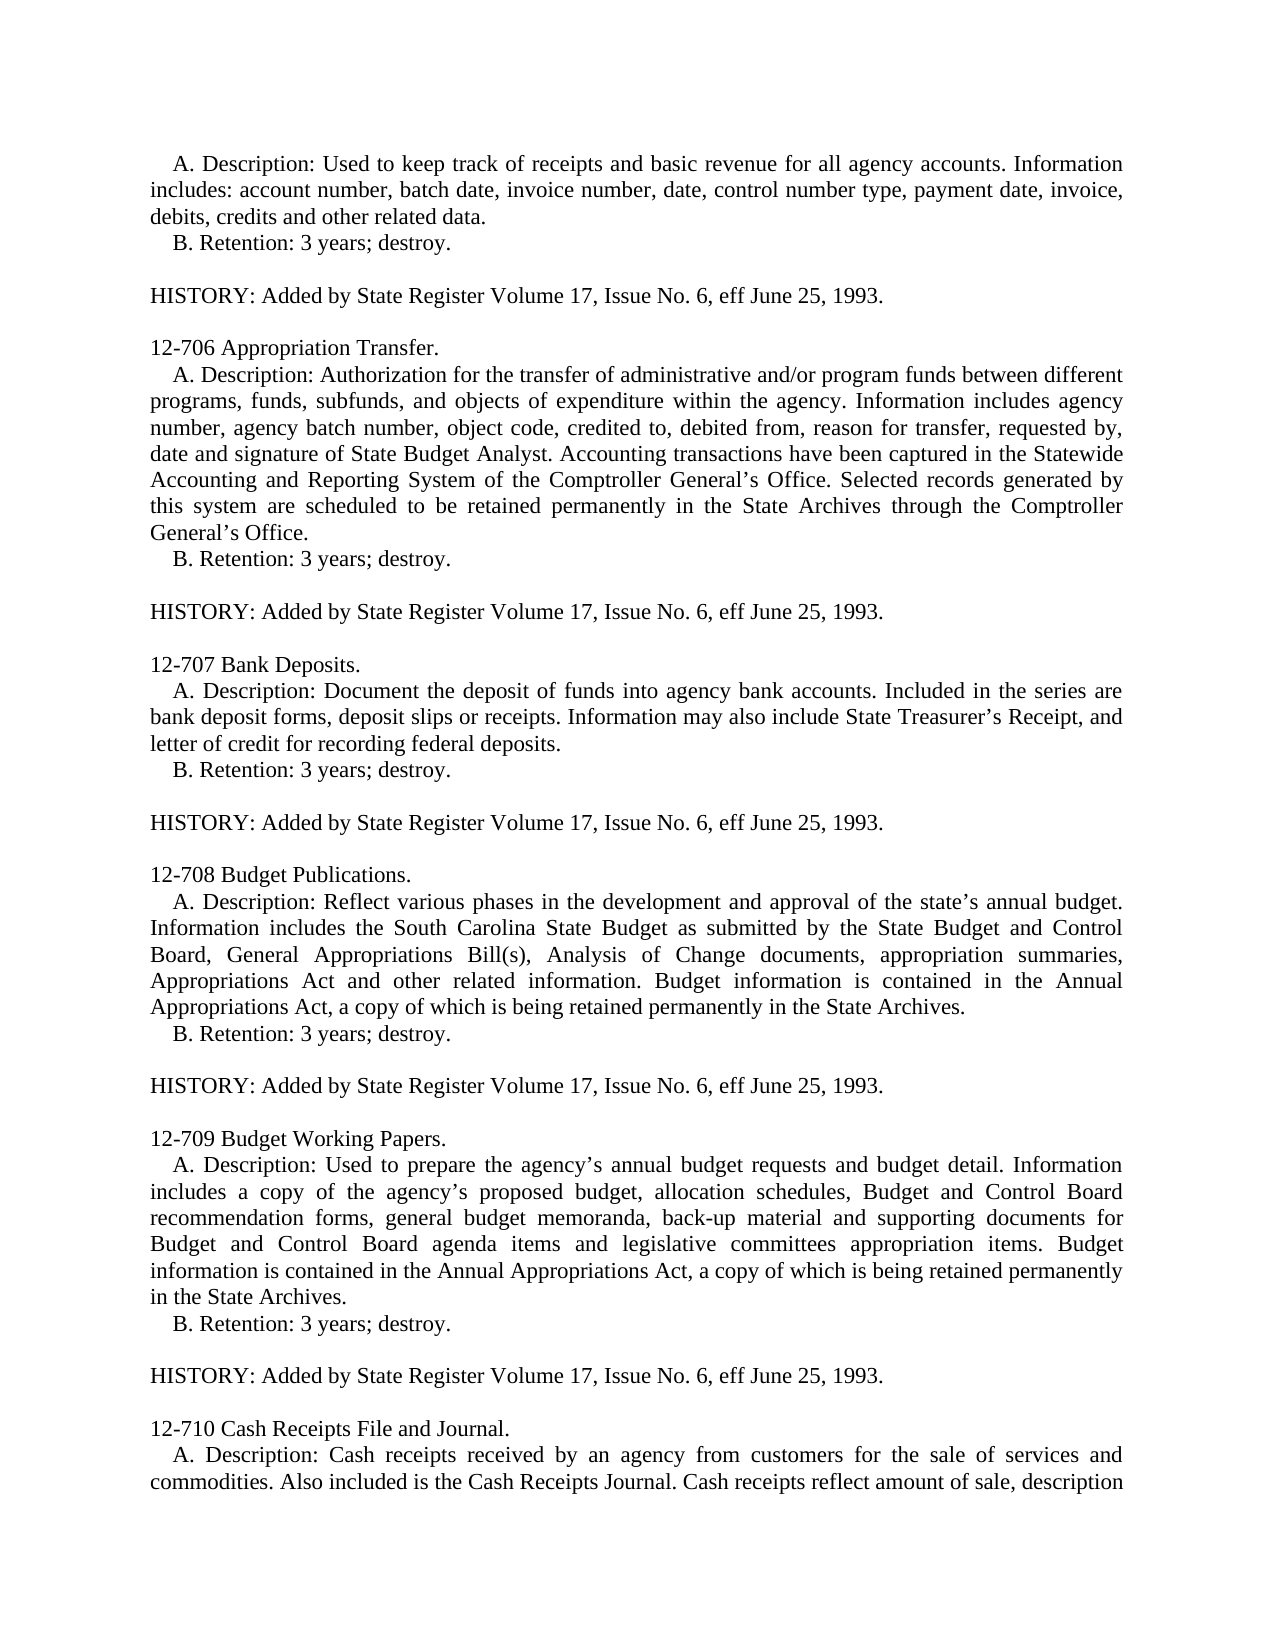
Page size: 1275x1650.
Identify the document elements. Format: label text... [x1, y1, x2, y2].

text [150, 1441, 1125, 1494]
text B. Retention: 3 years; destroy. [150, 229, 1125, 255]
text 12-709 Budget Working Papers. [150, 1125, 1125, 1151]
text B. Retention: 3 years; destroy. [150, 545, 1125, 572]
text A. Description: Used to keep track of receipts and basic revenue for all agency accounts. Information includes: account number, batch date, invoice number, date, control number type, payment date, invoice, debits, credits and other related data. [150, 150, 1125, 229]
text 12-707 Bank Deposits. [150, 651, 1125, 677]
text A. Description: Reflect various phases in the development and approval of the state’s annual budget. Information includes the South Carolina State Budget as submitted by the State Budget and Control Board, General Appropriations Bill(s), Analysis of Change documents, appropriation summaries, Appropriations Act and other related information. Budget information is contained in the Annual Appropriations Act, a copy of which is being retained permanently in the State Archives. [150, 888, 1125, 1020]
text HISTORY: Added by State Register Volume 17, Issue No. 6, eff June 25, 1993. [150, 1072, 1125, 1099]
text 12-710 Cash Receipts File and Journal. [150, 1415, 1125, 1441]
text A. Description: Authorization for the transfer of administrative and/or program funds between different programs, funds, subfunds, and objects of expenditure within the agency. Information includes agency number, agency batch number, object code, credited to, debited from, reason for transfer, requested by, date and signature of State Budget Analyst. Accounting transactions have been captured in the Statewide Accounting and Reporting System of the Comptroller General’s Office. Selected records generated by this system are scheduled to be retained permanently in the State Archives through the Comptroller General’s Office. [150, 361, 1125, 545]
text A. Description: Used to prepare the agency’s annual budget requests and budget detail. Information includes a copy of the agency’s proposed budget, allocation schedules, Budget and Control Board recommendation forms, general budget memoranda, back-up material and supporting documents for Budget and Control Board agenda items and legislative committees appropriation items. Budget information is contained in the Annual Appropriations Act, a copy of which is being retained permanently in the State Archives. [150, 1151, 1125, 1309]
text HISTORY: Added by State Register Volume 17, Issue No. 6, eff June 25, 1993. [150, 282, 1125, 308]
text B. Retention: 3 years; destroy. [150, 1309, 1125, 1336]
text HISTORY: Added by State Register Volume 17, Issue No. 6, eff June 25, 1993. [150, 1362, 1125, 1389]
text B. Retention: 3 years; destroy. [150, 756, 1125, 782]
text 12-706 Appropriation Transfer. [150, 334, 1125, 361]
text HISTORY: Added by State Register Volume 17, Issue No. 6, eff June 25, 1993. [150, 598, 1125, 624]
text A. Description: Document the deposit of funds into agency bank accounts. Included in the series are bank deposit forms, deposit slips or receipts. Information may also include State Treasurer’s Receipt, and letter of credit for recording federal deposits. [150, 677, 1125, 756]
text 12-708 Budget Publications. [150, 862, 1125, 888]
text HISTORY: Added by State Register Volume 17, Issue No. 6, eff June 25, 1993. [150, 809, 1125, 835]
text B. Retention: 3 years; destroy. [150, 1020, 1125, 1046]
